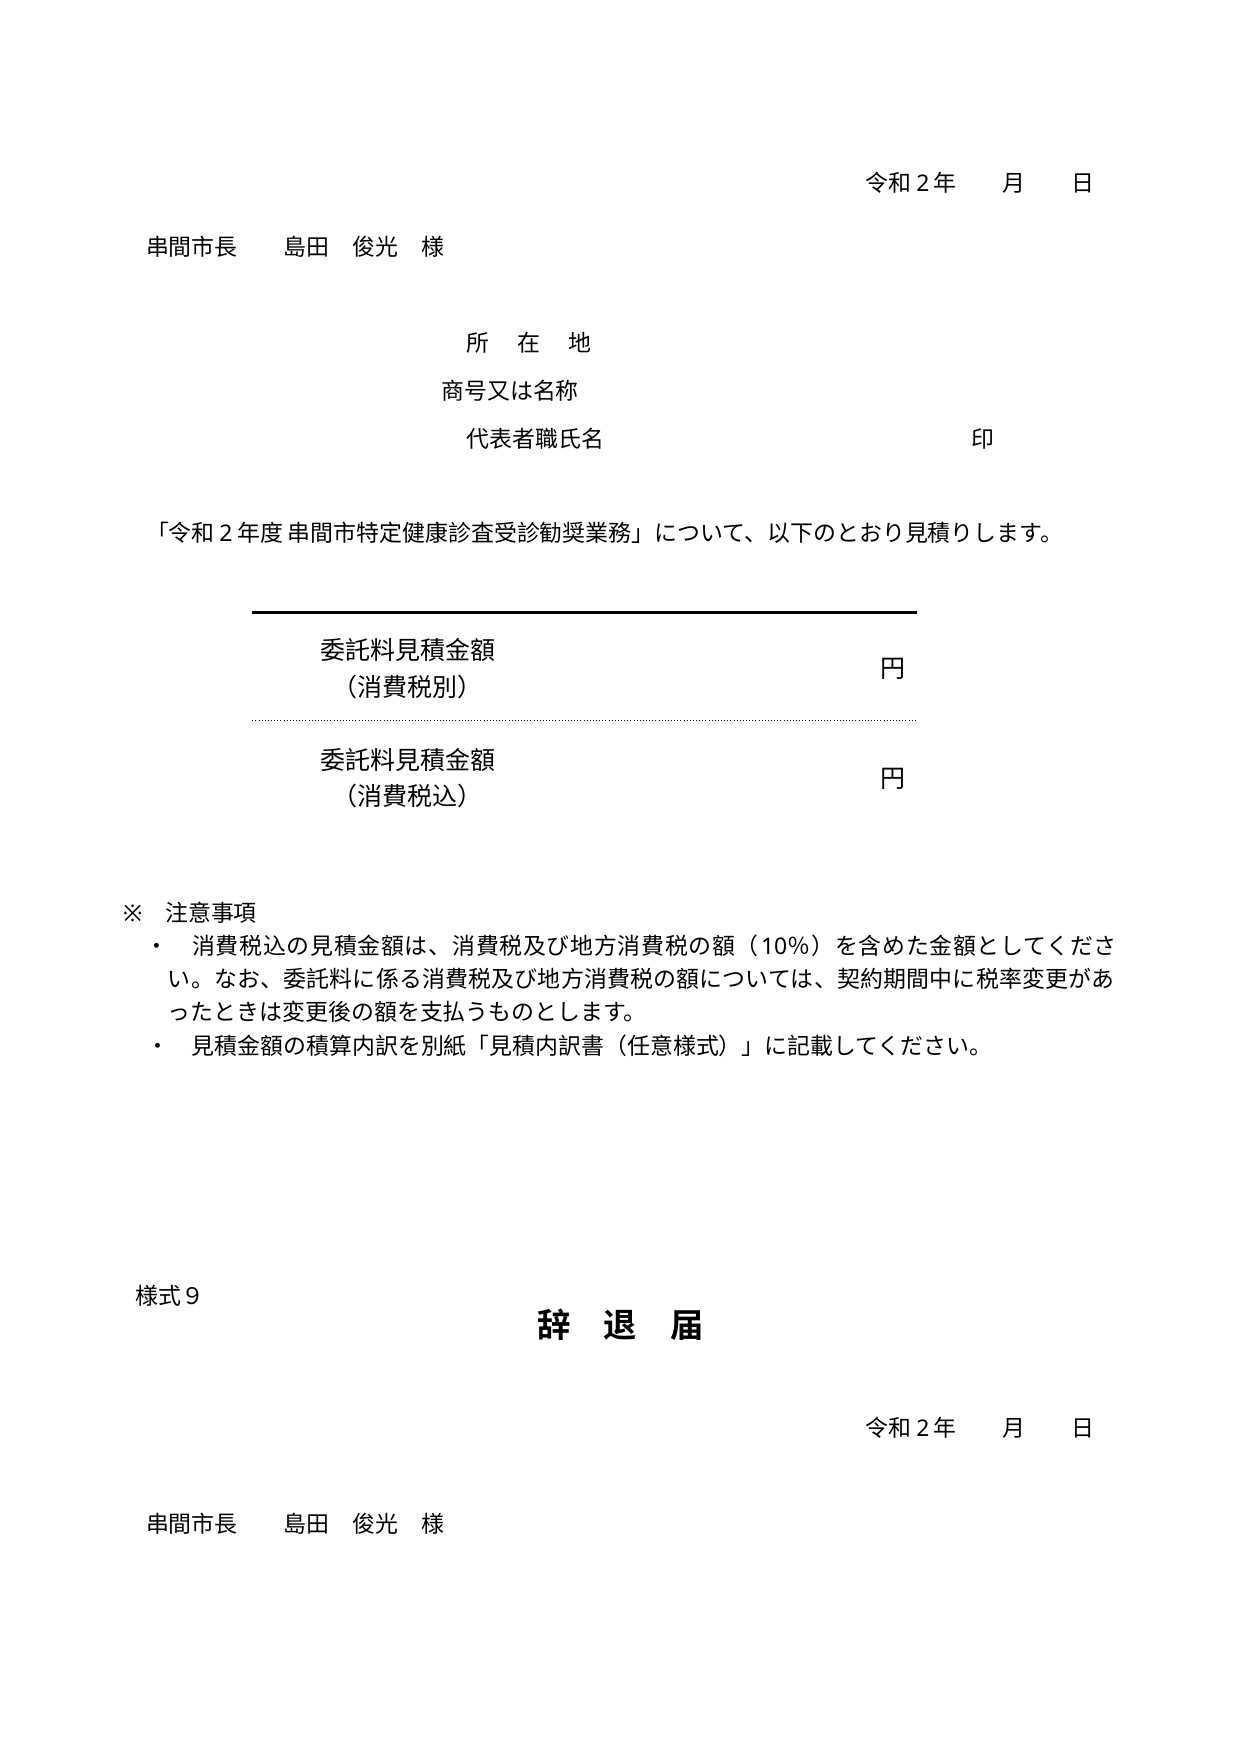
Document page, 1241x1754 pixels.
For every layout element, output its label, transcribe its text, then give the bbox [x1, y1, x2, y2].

text 令和2年 月 日 [123, 1410, 1094, 1443]
text 商号又は名称 [123, 373, 1117, 406]
text 所 在 地 [123, 325, 1117, 358]
text 代表者職氏名 印 [123, 421, 1117, 454]
table_header 円 [563, 614, 917, 720]
text ・ 見積金額の積算内訳を別紙「見積内訳書（任意様式）」に記載してください。 [123, 1027, 1117, 1061]
text 串間市長 島田 俊光 様 [123, 229, 1117, 262]
table_header 委託料見積金額 （消費税別） [252, 614, 562, 720]
text ・ 消費税込の見積金額は、消費税及び地方消費税の額（10％）を含めた金額としてください。なお、委託料に係る消費税及び地方消費税の額については、契約期間中に税率変更があったときは変更後の額を支払うものとします。 [145, 928, 1117, 1027]
table_cell 委託料見積金額 （消費税込） [252, 720, 562, 832]
table_cell 円 [563, 720, 917, 832]
text 串間市長 島田 俊光 様 [123, 1506, 1117, 1539]
text 辞 退 届 [123, 1299, 1117, 1347]
text 「令和2年度 串間市特定健康診査受診勧奨業務」について、以下のとおり見積りします。 [123, 515, 1138, 548]
text 令和2年 月 日 [123, 164, 1094, 198]
text ※ 注意事項 [123, 894, 1117, 928]
